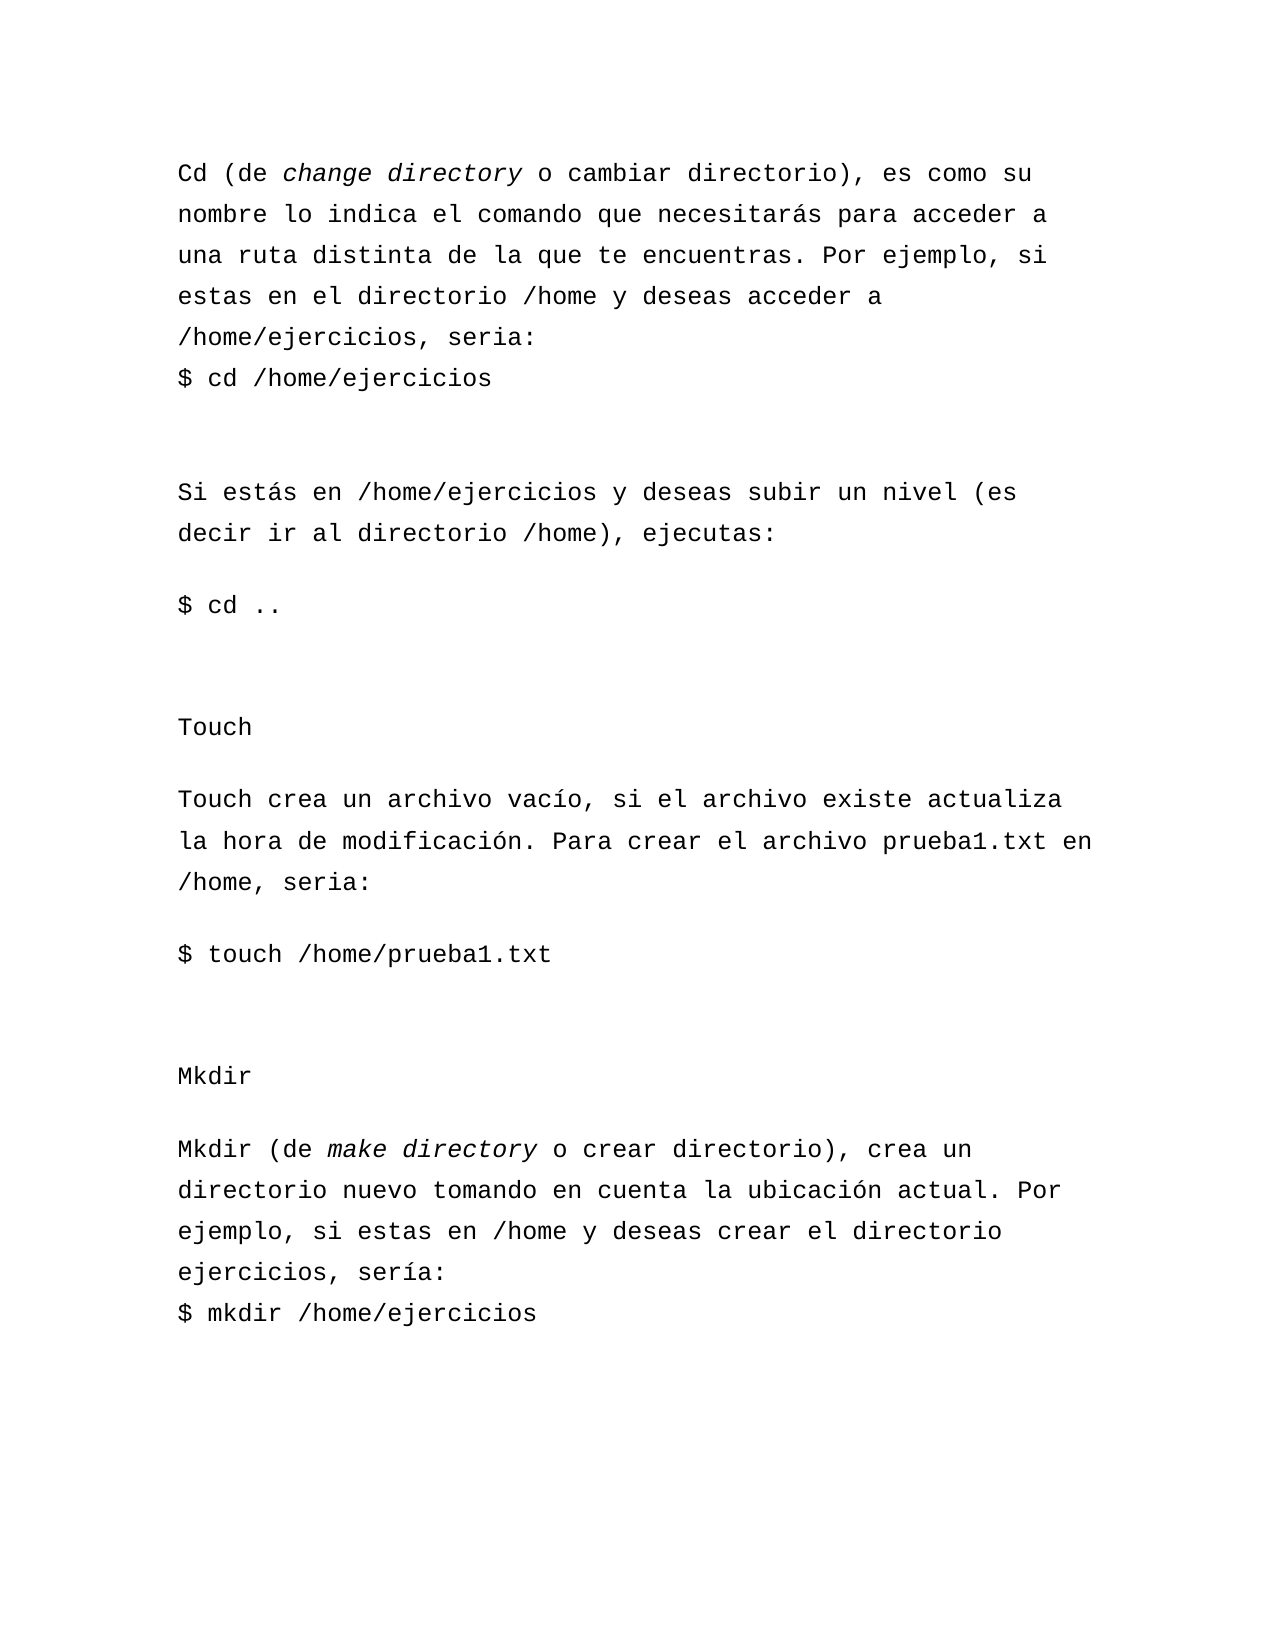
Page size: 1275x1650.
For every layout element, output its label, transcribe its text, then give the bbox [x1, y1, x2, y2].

text Mkdir [177, 1032, 1098, 1092]
text Cd (de change directory o cambiar directorio), es como su nombre lo indica el comando que necesitarás para acceder a una ruta distinta de la que te encuentras. Por ejemplo, si estas en el directorio /home y deseas acceder a /home/ejercicios, seria: [177, 148, 1098, 353]
text $ mkdir /home/ejercicios [177, 1288, 1098, 1328]
text Si estás en /home/ejercicios y deseas subir un nivel (es decir ir al directorio /home), ejecutas: [177, 466, 1098, 549]
text $ cd .. [177, 580, 1098, 621]
text Touch crea un archivo vacío, si el archivo existe actualiza la hora de modificación. Para crear el archivo prueba1.txt en /home, seria: [177, 774, 1098, 898]
text $ touch /home/prueba1.txt [177, 929, 1098, 969]
text Touch [177, 683, 1098, 743]
text Mkdir (de make directory o crear directorio), crea un directorio nuevo tomando en cuenta la ubicación actual. Por ejemplo, si estas en /home y deseas crear el directorio ejercicios, sería: [177, 1123, 1098, 1288]
text $ cd /home/ejercicios [177, 353, 1098, 394]
